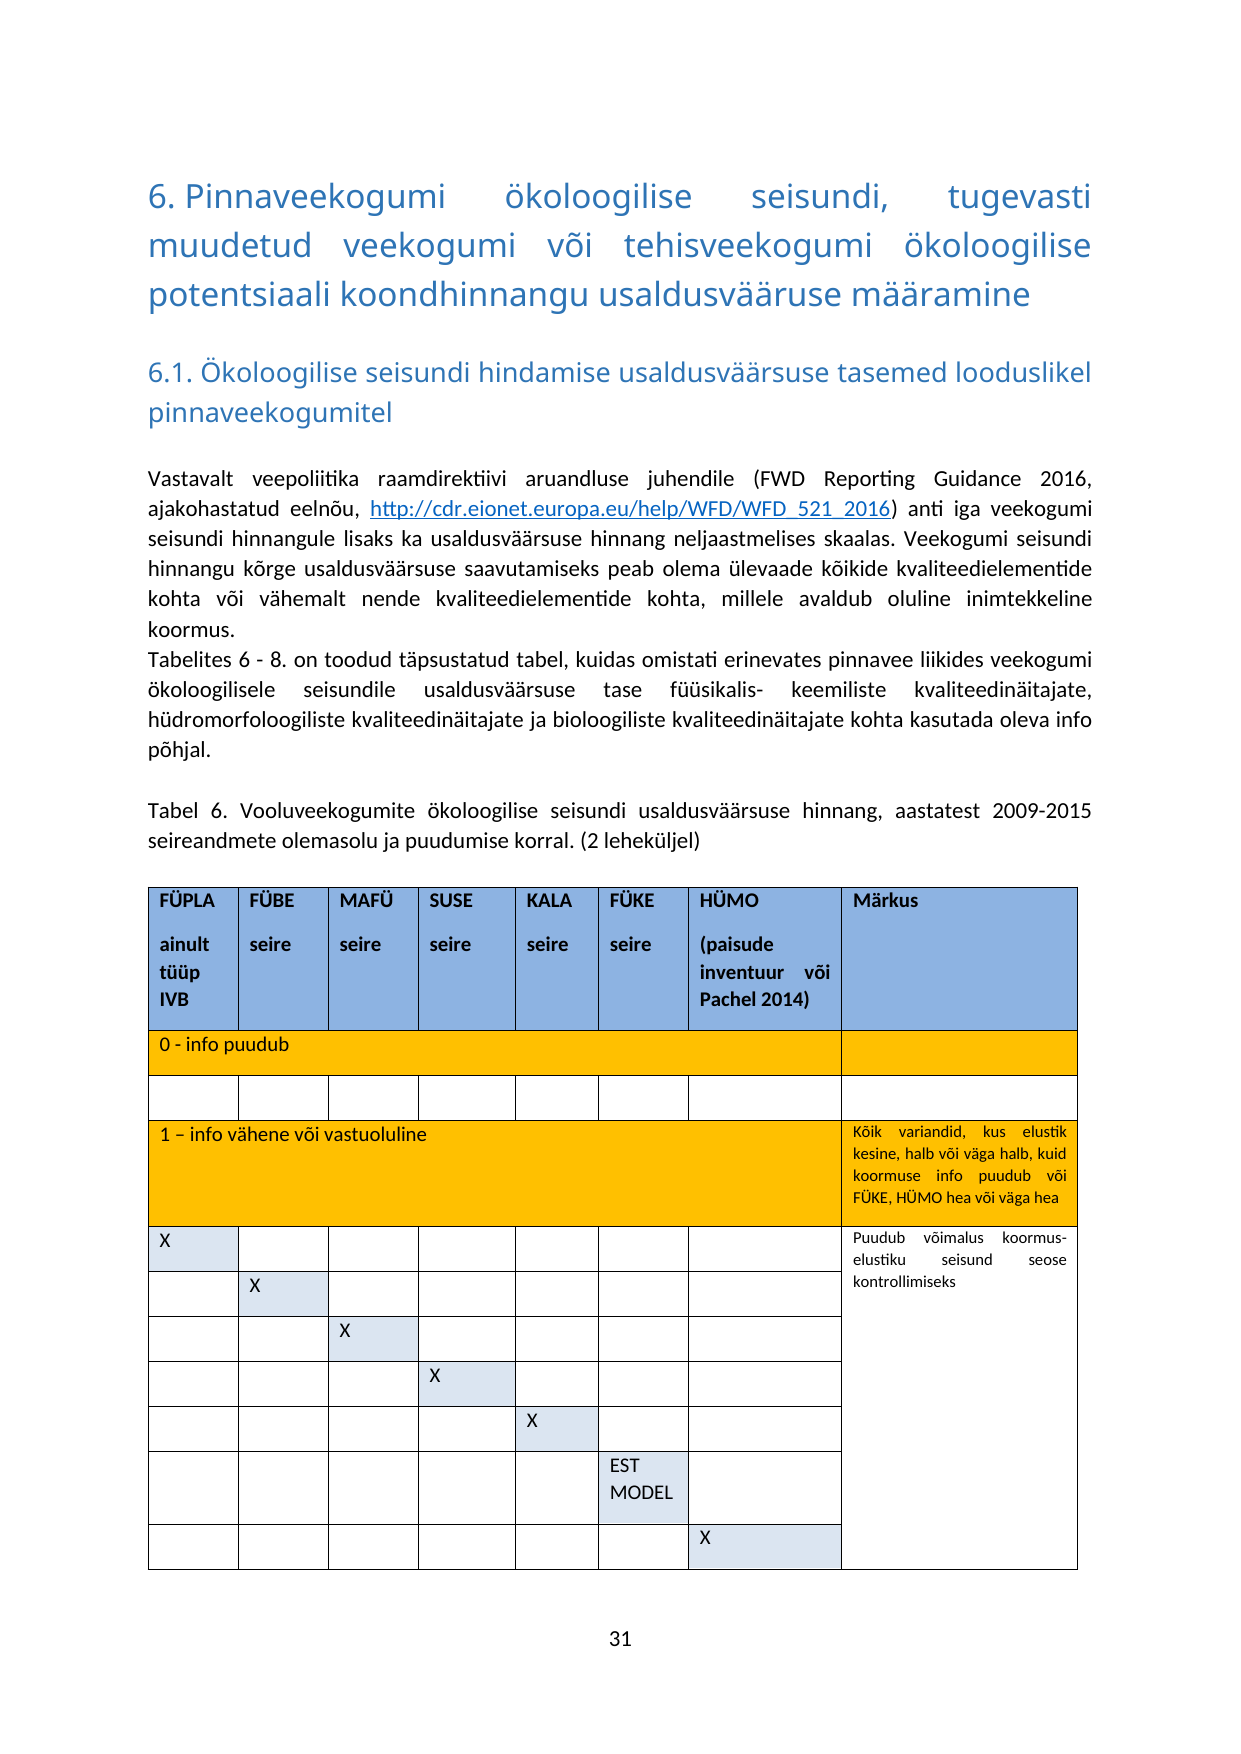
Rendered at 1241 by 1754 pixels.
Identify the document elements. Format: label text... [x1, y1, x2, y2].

table_cell [516, 1272, 598, 1316]
table_cell Puudub võimalus koormus-elustiku seisund seose kontrollimiseks [842, 1227, 1077, 1568]
table_cell [689, 1407, 841, 1451]
table_cell [149, 1076, 238, 1120]
table_cell [329, 1227, 418, 1271]
table_cell [599, 1227, 688, 1271]
table_cell [689, 1317, 841, 1361]
table_cell [239, 1452, 328, 1523]
table_cell [599, 1525, 688, 1568]
table_cell [689, 1227, 841, 1271]
table_cell [329, 1362, 418, 1406]
table_cell [419, 1452, 515, 1523]
table_header KALA seire [516, 888, 598, 1030]
table_cell [239, 1076, 328, 1120]
table_cell X [689, 1525, 841, 1568]
table_cell [599, 1407, 688, 1451]
table_cell X [419, 1362, 515, 1406]
table_cell 1 – info vähene või vastuoluline [149, 1121, 841, 1226]
table_cell EST MODEL [599, 1452, 688, 1523]
table_cell [149, 1452, 238, 1523]
table_cell [599, 1362, 688, 1406]
table_cell [239, 1227, 328, 1271]
table_cell [516, 1227, 598, 1271]
table_header FÜPLA ainult tüüp IVB [149, 888, 238, 1030]
text Vastavalt veepoliitika raamdirektiivi aruandluse juhendile (FWD Reporting Guidance 2016, ajakohastatud eelnõu, http://cdr.eionet.europa.eu/help/WFD/WFD_521_2016) anti iga veekogumi seisundi hinnangule lisaks ka usaldusväärsuse hinnang neljaastmelises skaalas. Veekogumi seisundi hinnangu kõrge usaldusväärsuse saavutamiseks peab olema ülevaade kõikide kvaliteedielementide kohta või vähemalt nende kvaliteedielementide kohta, millele avaldub oluline inimtekkeline koormus. [148, 464, 1093, 643]
table_cell [419, 1272, 515, 1316]
table_cell [689, 1362, 841, 1406]
table_cell X [516, 1407, 598, 1451]
table_cell [599, 1076, 688, 1120]
table_cell [329, 1525, 418, 1568]
table_cell [516, 1362, 598, 1406]
table_cell [329, 1272, 418, 1316]
table_cell [149, 1317, 238, 1361]
table_cell [599, 1317, 688, 1361]
table_cell [149, 1272, 238, 1316]
table_cell [419, 1227, 515, 1271]
table_header FÜBE seire [239, 888, 328, 1030]
table_cell [419, 1076, 515, 1120]
table_cell [516, 1076, 598, 1120]
table_cell [689, 1272, 841, 1316]
table_cell [419, 1407, 515, 1451]
table_cell [419, 1525, 515, 1568]
table_cell [419, 1317, 515, 1361]
table_cell [329, 1076, 418, 1120]
table_cell [149, 1525, 238, 1568]
text Tabelites 6 - 8. on toodud täpsustatud tabel, kuidas omistati erinevates pinnavee liikides veekogumi ökoloogilisele seisundile usaldusväärsuse tase füüsikalis- keemiliste kvaliteedinäitajate, hüdromorfoloogiliste kvaliteedinäitajate ja bioloogiliste kvaliteedinäitajate kohta kasutada oleva info põhjal. [148, 645, 1093, 763]
table_cell [842, 1076, 1077, 1120]
table_cell [149, 1362, 238, 1406]
table_header FÜKE seire [599, 888, 688, 1030]
subtitle 6. Pinnaveekogumi ökoloogilise seisundi, tugevasti muudetud veekogumi või tehisveekogumi ökoloogilise potentsiaali koondhinnangu usaldusvääruse määramine [148, 173, 1093, 316]
table_cell [149, 1407, 238, 1451]
table_header SUSE seire [419, 888, 515, 1030]
table_cell [516, 1525, 598, 1568]
table_header HÜMO (paisude inventuur või Pachel 2014) [689, 888, 841, 1030]
table_cell [599, 1272, 688, 1316]
table_header Märkus [842, 888, 1077, 1030]
table_cell [842, 1031, 1077, 1075]
table_cell [239, 1525, 328, 1568]
table_cell [239, 1317, 328, 1361]
subtitle 6.1. Ökoloogilise seisundi hindamise usaldusväärsuse tasemed looduslikel pinnaveekogumitel [148, 354, 1093, 431]
table_cell [516, 1452, 598, 1523]
table_cell [329, 1407, 418, 1451]
table_cell [689, 1076, 841, 1120]
table_cell Kõik variandid, kus elustik kesine, halb või väga halb, kuid koormuse info puudub või FÜKE, HÜMO hea või väga hea [842, 1121, 1077, 1226]
text Tabel 6. Vooluveekogumite ökoloogilise seisundi usaldusväärsuse hinnang, aastatest 2009-2015 seireandmete olemasolu ja puudumise korral. (2 leheküljel) [148, 796, 1093, 854]
table_cell X [149, 1227, 238, 1271]
table_cell 0 - info puudub [149, 1031, 841, 1075]
table_header MAFÜ seire [329, 888, 418, 1030]
table_cell [516, 1317, 598, 1361]
table_cell X [329, 1317, 418, 1361]
table_cell X [239, 1272, 328, 1316]
table_cell [329, 1452, 418, 1523]
table_cell [239, 1407, 328, 1451]
table_cell [689, 1452, 841, 1523]
table_cell [239, 1362, 328, 1406]
